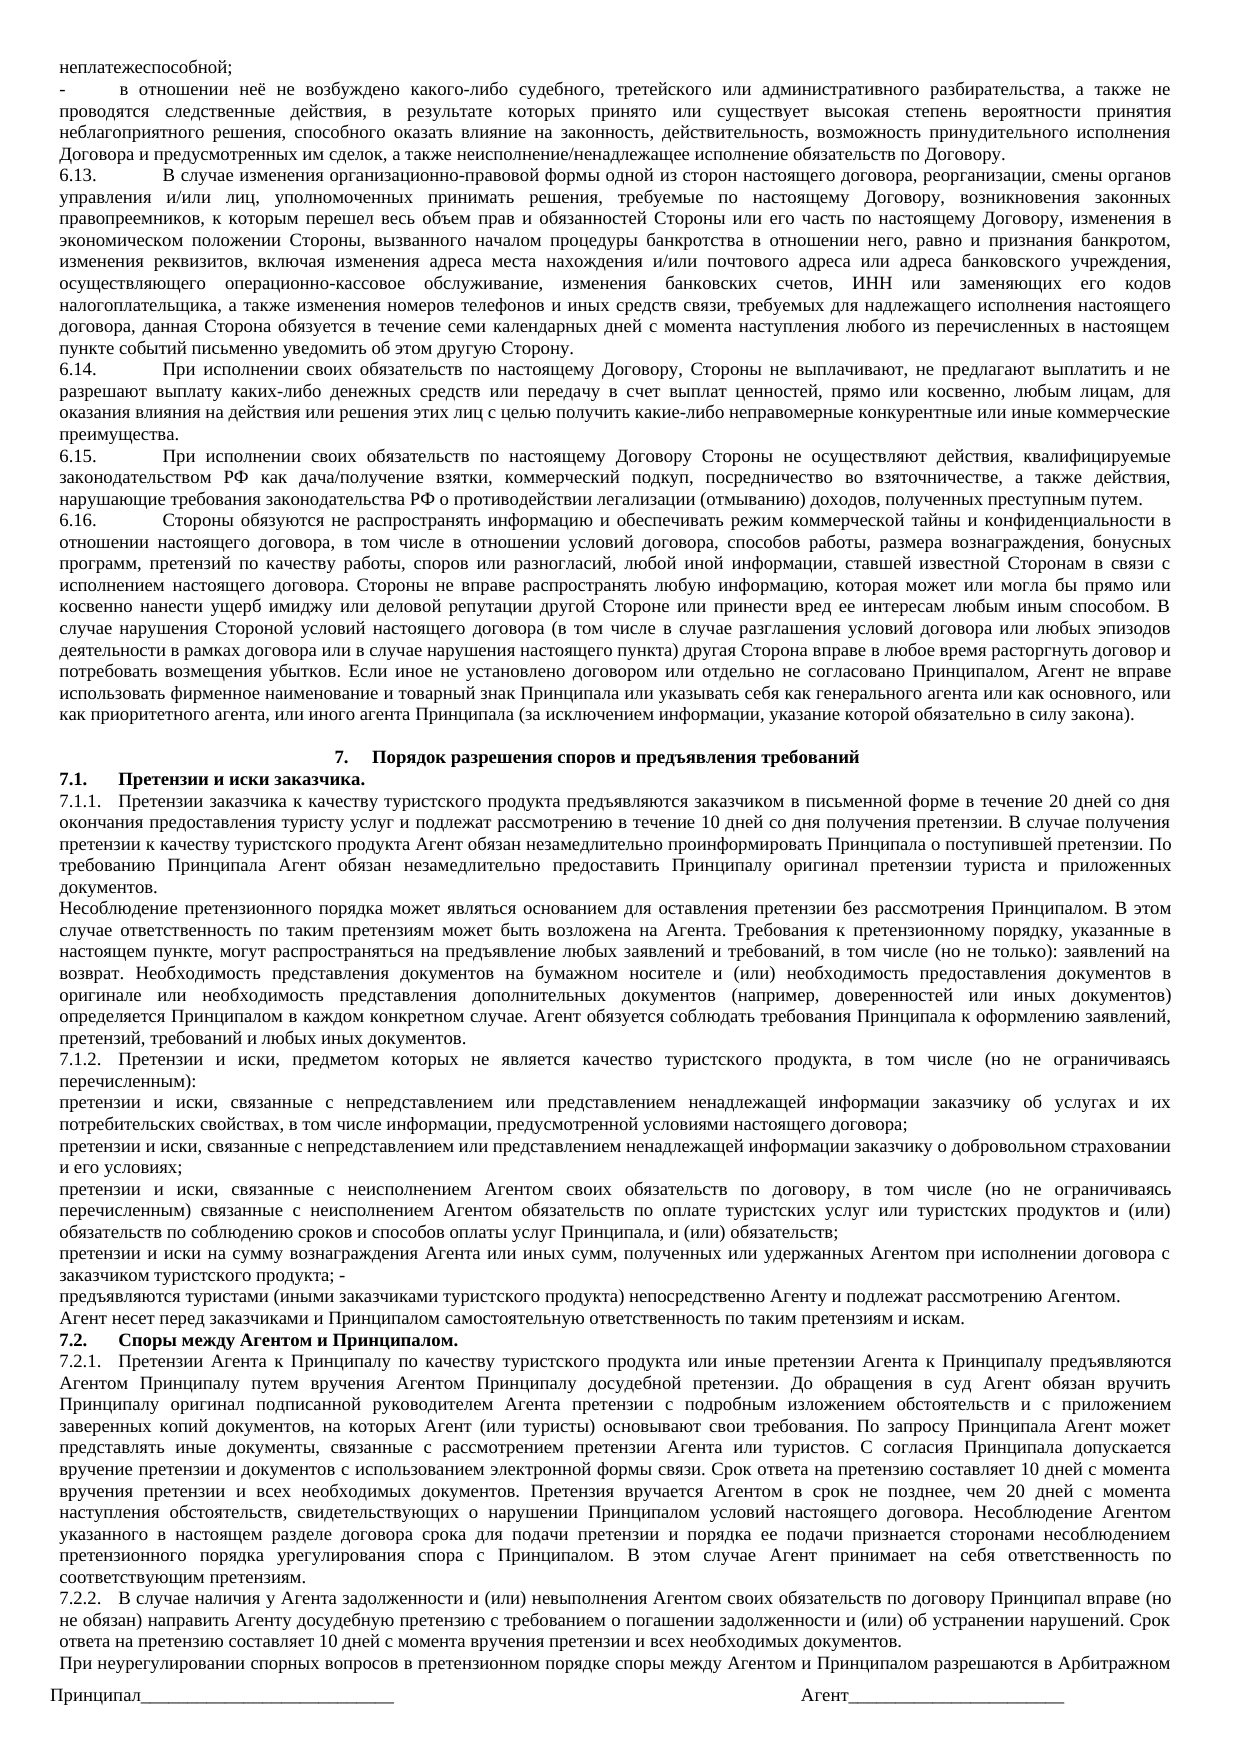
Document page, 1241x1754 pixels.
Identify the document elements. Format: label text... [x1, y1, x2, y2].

list Претензии Агента к Принципалу по качеству туристского продукта или иные претензии Агента к Принципалу предъявляются Агентом Принципалу путем вручения Агентом Принципалу досудебной претензии. До обращения в суд Агент обязан вручить Принципалу оригинал подписанной руководителем Агента претензии с подробным изложением обстоятельств и с приложением заверенных копий документов, на которых Агент (или туристы) основывают свои требования. По запросу Принципала Агент может представлять иные документы, связанные с рассмотрением претензии Агента или туристов. С согласия Принципала допускается вручение претензии и документов с использованием электронной формы связи. Срок ответа на претензию составляет 10 дней с момента вручения претензии и всех необходимых документов. Претензия вручается Агентом в срок не позднее, чем 20 дней с момента наступления обстоятельств, свидетельствующих о нарушении Принципалом условий настоящего договора. Несоблюдение Агентом указанного в настоящем разделе договора срока для подачи претензии и порядка ее подачи признается сторонами несоблюдением претензионного порядка урегулирования спора с Принципалом. В этом случае Агент принимает на себя ответственность по соответствующим претензиям. [59, 1350, 1173, 1587]
text предъявляются туристами (иными заказчиками туристского продукта) непосредственно Агенту и подлежат рассмотрению Агентом. [59, 1285, 1173, 1307]
text претензии и иски на сумму вознаграждения Агента или иных сумм, полученных или удержанных Агентом при исполнении договора с заказчиком туристского продукта; - [59, 1242, 1173, 1285]
list В случае изменения организационно-правовой формы одной из сторон настоящего договора, реорганизации, смены органов управления и/или лиц, уполномоченных принимать решения, требуемые по настоящему Договору, возникновения законных правопреемников, к которым перешел весь объем прав и обязанностей Стороны или его часть по настоящему Договору, изменения в экономическом положении Стороны, вызванного началом процедуры банкротства в отношении него, равно и признания банкротом, изменения реквизитов, включая изменения адреса места нахождения и/или почтового адреса или адреса банковского учреждения, осуществляющего операционно-кассовое обслуживание, изменения банковских счетов, ИНН или заменяющих его кодов налогоплательщика, а также изменения номеров телефонов и иных средств связи, требуемых для надлежащего исполнения настоящего договора, данная Сторона обязуется в течение семи календарных дней с момента наступления любого из перечисленных в настоящем пункте событий письменно уведомить об этом другую Сторону. [59, 164, 1173, 358]
text Агент несет перед заказчиками и Принципалом самостоятельную ответственность по таким претензиям и искам. [59, 1307, 1173, 1328]
text претензии и иски, связанные с непредставлением или представлением ненадлежащей информации заказчику о добровольном страховании и его условиях; [59, 1134, 1173, 1178]
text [59, 1652, 1173, 1673]
text претензии и иски, связанные с непредставлением или представлением ненадлежащей информации заказчику об услугах и их потребительских свойствах, в том числе информации, предусмотренной условиями настоящего договора; [59, 1091, 1173, 1134]
list Претензии и иски заказчика. [59, 768, 1173, 789]
list При исполнении своих обязательств по настоящему Договору Стороны не осуществляют действия, квалифицируемые законодательством РФ как дача/получение взятки, коммерческий подкуп, посредничество во взяточничестве, а также действия, нарушающие требования законодательства РФ о противодействии легализации (отмыванию) доходов, полученных преступным путем. [59, 444, 1173, 509]
list Порядок разрешения споров и предъявления требований [22, 746, 1173, 768]
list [59, 56, 1173, 78]
list В случае наличия у Агента задолженности и (или) невыполнения Агентом своих обязательств по договору Принципал вправе (но не обязан) направить Агенту досудебную претензию с требованием о погашении задолженности и (или) об устранении нарушений. Срок ответа на претензию составляет 10 дней с момента вручения претензии и всех необходимых документов. [59, 1587, 1173, 1652]
list Претензии заказчика к качеству туристского продукта предъявляются заказчиком в письменной форме в течение 20 дней со дня окончания предоставления туристу услуг и подлежат рассмотрению в течение 10 дней со дня получения претензии. В случае получения претензии к качеству туристского продукта Агент обязан незамедлительно проинформировать Принципала о поступившей претензии. По требованию Принципала Агент обязан незамедлительно предоставить Принципалу оригинал претензии туриста и приложенных документов. [59, 789, 1173, 897]
text претензии и иски, связанные с неисполнением Агентом своих обязательств по договору, в том числе (но не ограничиваясь перечисленным) связанные с неисполнением Агентом обязательств по оплате туристских услуг или туристских продуктов и (или) обязательств по соблюдению сроков и способов оплаты услуг Принципала, и (или) обязательств; [59, 1178, 1173, 1242]
list При исполнении своих обязательств по настоящему Договору, Стороны не выплачивают, не предлагают выплатить и не разрешают выплату каких-либо денежных средств или передачу в счет выплат ценностей, прямо или косвенно, любым лицам, для оказания влияния на действия или решения этих лиц с целью получить какие-либо неправомерные конкурентные или иные коммерческие преимущества. [59, 358, 1173, 444]
list Споры между Агентом и Принципалом. [59, 1328, 1173, 1350]
text Несоблюдение претензионного порядка может являться основанием для оставления претензии без рассмотрения Принципалом. В этом случае ответственность по таким претензиям может быть возложена на Агента. Требования к претензионному порядку, указанные в настоящем пункте, могут распространяться на предъявление любых заявлений и требований, в том числе (но не только): заявлений на возврат. Необходимость представления документов на бумажном носителе и (или) необходимость предоставления документов в оригинале или необходимость представления дополнительных документов (например, доверенностей или иных документов) определяется Принципалом в каждом конкретном случае. Агент обязуется соблюдать требования Принципала к оформлению заявлений, претензий, требований и любых иных документов. [59, 897, 1173, 1048]
list Претензии и иски, предметом которых не является качество туристского продукта, в том числе (но не ограничиваясь перечисленным): [59, 1048, 1173, 1091]
list Стороны обязуются не распространять информацию и обеспечивать режим коммерческой тайны и конфиденциальности в отношении настоящего договора, в том числе в отношении условий договора, способов работы, размера вознаграждения, бонусных программ, претензий по качеству работы, споров или разногласий, любой иной информации, ставшей известной Сторонам в связи с исполнением настоящего договора. Стороны не вправе распространять любую информацию, которая может или могла бы прямо или косвенно нанести ущерб имиджу или деловой репутации другой Стороне или принести вред ее интересам любым иным способом. В случае нарушения Стороной условий настоящего договора (в том числе в случае разглашения условий договора или любых эпизодов деятельности в рамках договора или в случае нарушения настоящего пункта) другая Сторона вправе в любое время расторгнуть договор и потребовать возмещения убытков. Если иное не установлено договором или отдельно не согласовано Принципалом, Агент не вправе использовать фирменное наименование и товарный знак Принципала или указывать себя как генерального агента или как основного, или как приоритетного агента, или иного агента Принципала (за исключением информации, указание которой обязательно в силу закона). [59, 509, 1173, 725]
list в отношении неё не возбуждено какого-либо судебного, третейского или административного разбирательства, а также не проводятся следственные действия, в результате которых принято или существует высокая степень вероятности принятия неблагоприятного решения, способного оказать влияние на законность, действительность, возможность принудительного исполнения Договора и предусмотренных им сделок, а также неисполнение/ненадлежащее исполнение обязательств по Договору. [59, 78, 1173, 164]
